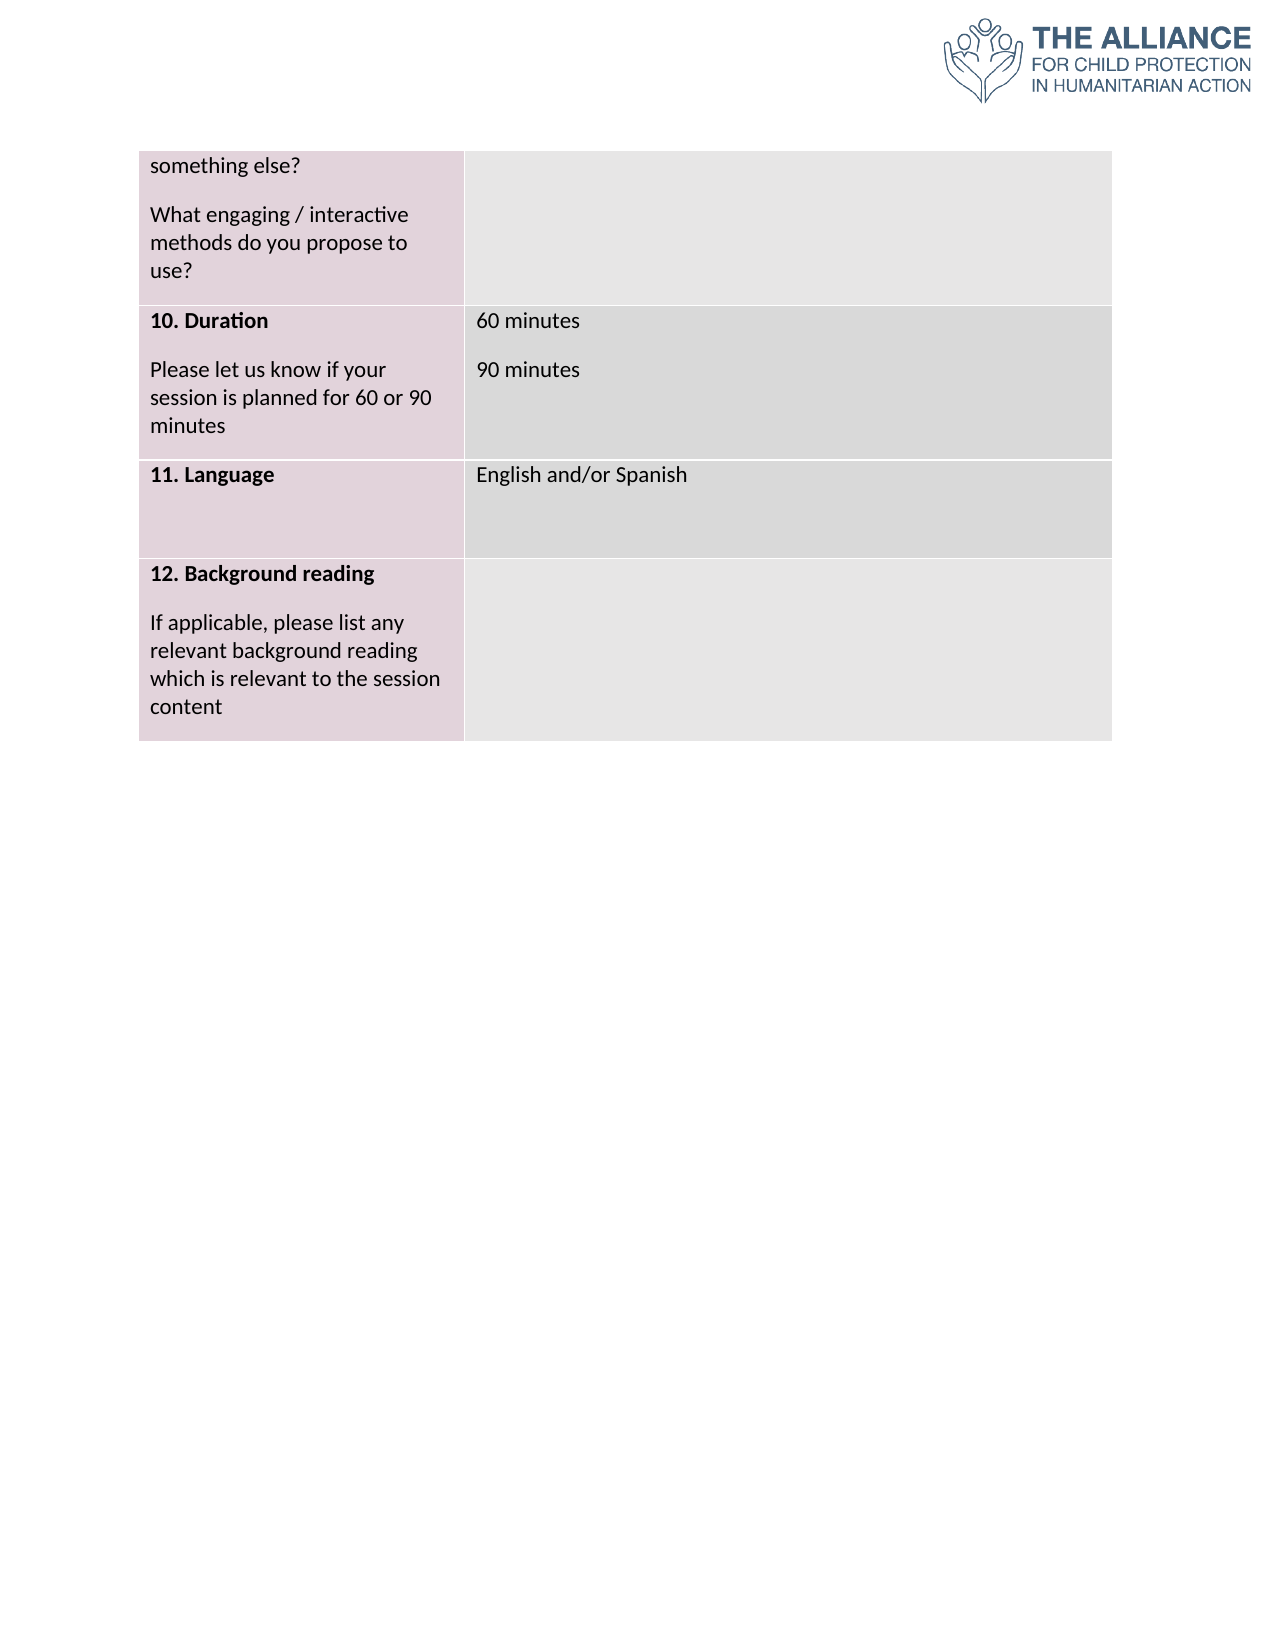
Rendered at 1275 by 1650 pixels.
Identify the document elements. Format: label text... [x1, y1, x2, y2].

table_cell 60 minutes 90 minutes [465, 306, 1112, 459]
table_cell 12. Background reading If applicable, please list any relevant background reading which is relevant to the session content [139, 559, 464, 741]
table_cell [465, 559, 1112, 741]
picture [910, 8, 1275, 108]
table_cell 11. Language [139, 461, 464, 558]
table_cell English and/or Spanish [465, 461, 1112, 558]
table_cell 50 words maximum [465, 151, 1112, 305]
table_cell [139, 151, 464, 305]
table_cell 10. Duration Please let us know if your session is planned for 60 or 90 minutes [139, 306, 464, 459]
